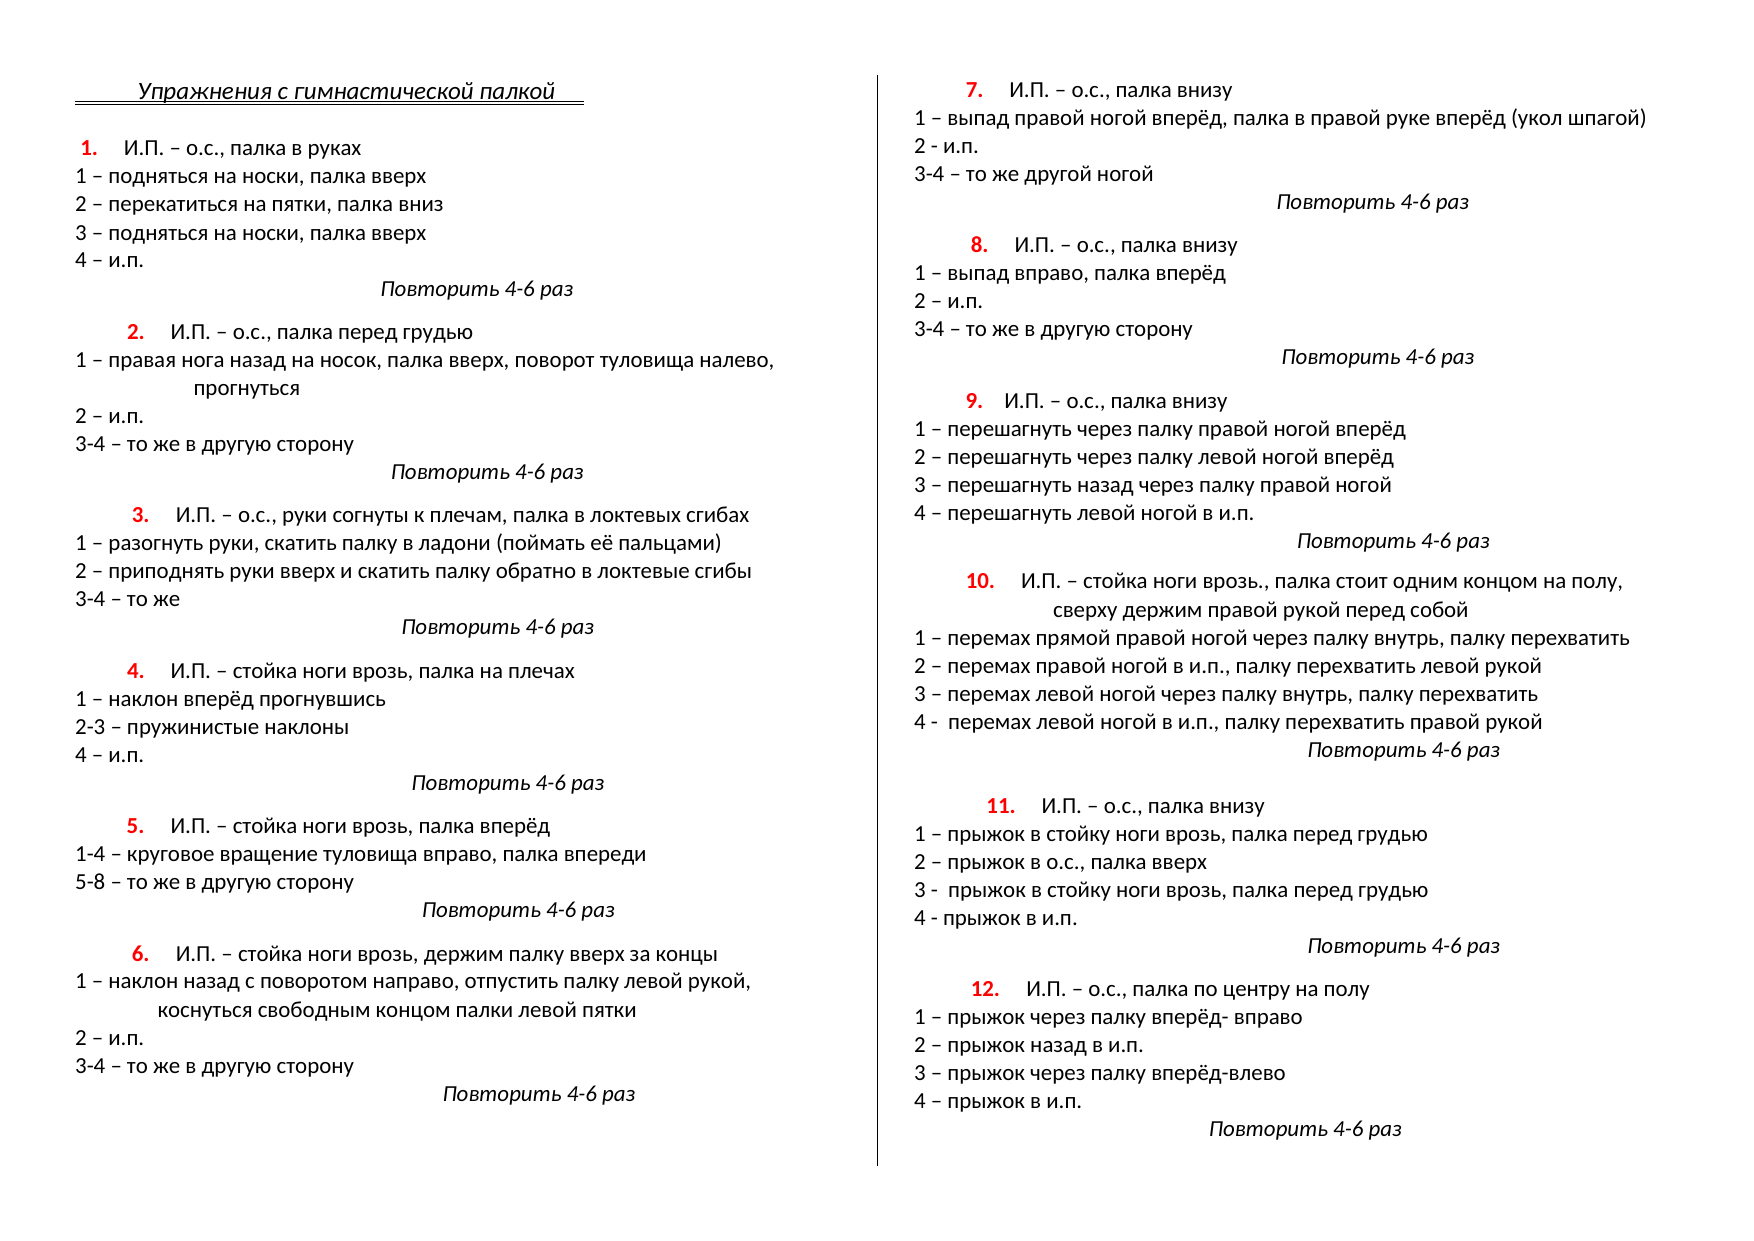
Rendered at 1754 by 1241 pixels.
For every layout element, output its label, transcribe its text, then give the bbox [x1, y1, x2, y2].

text 9. И.П. – о.с., палка внизу [914, 386, 1679, 414]
text 1 – подняться на носки, палка вверх [75, 162, 840, 189]
text 3-4 – то же в другую сторону [75, 1051, 840, 1079]
text Повторить 4-6 раз [75, 612, 840, 641]
text 3-4 – то же в другую сторону [914, 314, 1679, 342]
text 1 – выпад вправо, палка вперёд [914, 258, 1679, 286]
text 3 - прыжок в стойку ноги врозь, палка перед грудью [914, 875, 1679, 903]
text 4 - перемах левой ногой в и.п., палку перехватить правой рукой [914, 707, 1679, 735]
text прогнуться [75, 373, 840, 401]
text 1-4 – круговое вращение туловища вправо, палка впереди [75, 839, 840, 867]
text Упражнения с гимнастической палкой [75, 75, 840, 106]
text 3 – прыжок через палку вперёд-влево [914, 1058, 1679, 1086]
text 10. И.П. – стойка ноги врозь., палка стоит одним концом на полу, [914, 567, 1679, 595]
text 2 – прыжок назад в и.п. [914, 1030, 1679, 1058]
text 1 – наклон вперёд прогнувшись [75, 684, 840, 712]
text 6. И.П. – стойка ноги врозь, держим палку вверх за концы [75, 939, 840, 967]
text 8. И.П. – о.с., палка внизу [914, 230, 1679, 258]
text 3 – перемах левой ногой через палку внутрь, палку перехватить [914, 679, 1679, 707]
text 2 – прыжок в о.с., палка вверх [914, 847, 1679, 875]
text 1 – прыжок через палку вперёд- вправо [914, 1002, 1679, 1030]
text 3 – перешагнуть назад через палку правой ногой [914, 470, 1679, 498]
text 5. И.П. – стойка ноги врозь, палка вперёд [75, 811, 840, 839]
text 1 – разогнуть руки, скатить палку в ладони (поймать её пальцами) [75, 528, 840, 556]
text 1 – прыжок в стойку ноги врозь, палка перед грудью [914, 819, 1679, 847]
text 1 – выпад правой ногой вперёд, палка в правой руке вперёд (укол шпагой) [914, 103, 1679, 131]
text 1 – правая нога назад на носок, палка вверх, поворот туловища налево, [75, 345, 840, 373]
text Повторить 4-6 раз [75, 768, 840, 796]
text 2 – и.п. [75, 401, 840, 429]
text 12. И.П. – о.с., палка по центру на полу [914, 974, 1679, 1002]
text 1 – перемах прямой правой ногой через палку внутрь, палку перехватить [914, 623, 1679, 651]
text 7. И.П. – о.с., палка внизу [914, 75, 1679, 103]
text 2 - и.п. [914, 131, 1679, 159]
text 3-4 – то же [75, 584, 840, 612]
text 1 – перешагнуть через палку правой ногой вперёд [914, 414, 1679, 442]
text 2 – перекатиться на пятки, палка вниз [75, 189, 840, 218]
text коснуться свободным концом палки левой пятки [75, 995, 840, 1023]
text 4 – и.п. [75, 740, 840, 768]
text 4. И.П. – стойка ноги врозь, палка на плечах [75, 656, 840, 684]
text 1. И.П. – о.с., палка в руках [75, 133, 840, 162]
text 3 – подняться на носки, палка вверх [75, 218, 840, 246]
text Повторить 4-6 раз [75, 457, 840, 485]
text Повторить 4-6 раз [75, 895, 840, 923]
text 4 – перешагнуть левой ногой в и.п. [914, 498, 1679, 526]
text Повторить 4-6 раз [914, 187, 1679, 215]
text 2 – и.п. [914, 286, 1679, 314]
text 2. И.П. – о.с., палка перед грудью [75, 317, 840, 345]
text Повторить 4-6 раз [914, 735, 1679, 763]
text 2 – и.п. [75, 1023, 840, 1051]
text сверху держим правой рукой перед собой [914, 595, 1679, 623]
text 3. И.П. – о.с., руки согнуты к плечам, палка в локтевых сгибах [75, 500, 840, 528]
text 2 – приподнять руки вверх и скатить палку обратно в локтевые сгибы [75, 556, 840, 584]
text 11. И.П. – о.с., палка внизу [914, 791, 1679, 819]
text 2-3 – пружинистые наклоны [75, 712, 840, 740]
text 4 – и.п. [75, 246, 840, 274]
text Повторить 4-6 раз [914, 931, 1679, 959]
text Повторить 4-6 раз [75, 274, 840, 302]
text 3-4 – то же в другую сторону [75, 429, 840, 457]
text 2 – перешагнуть через палку левой ногой вперёд [914, 442, 1679, 470]
text 4 – прыжок в и.п. [914, 1086, 1679, 1114]
text 5-8 – то же в другую сторону [75, 867, 840, 895]
text Повторить 4-6 раз [914, 342, 1679, 371]
text 1 – наклон назад с поворотом направо, отпустить палку левой рукой, [75, 967, 840, 995]
text Повторить 4-6 раз [914, 1114, 1679, 1142]
text Повторить 4-6 раз [914, 526, 1679, 554]
text 2 – перемах правой ногой в и.п., палку перехватить левой рукой [914, 651, 1679, 679]
text Повторить 4-6 раз [75, 1079, 840, 1107]
text 4 - прыжок в и.п. [914, 903, 1679, 931]
text 3-4 – то же другой ногой [914, 159, 1679, 187]
